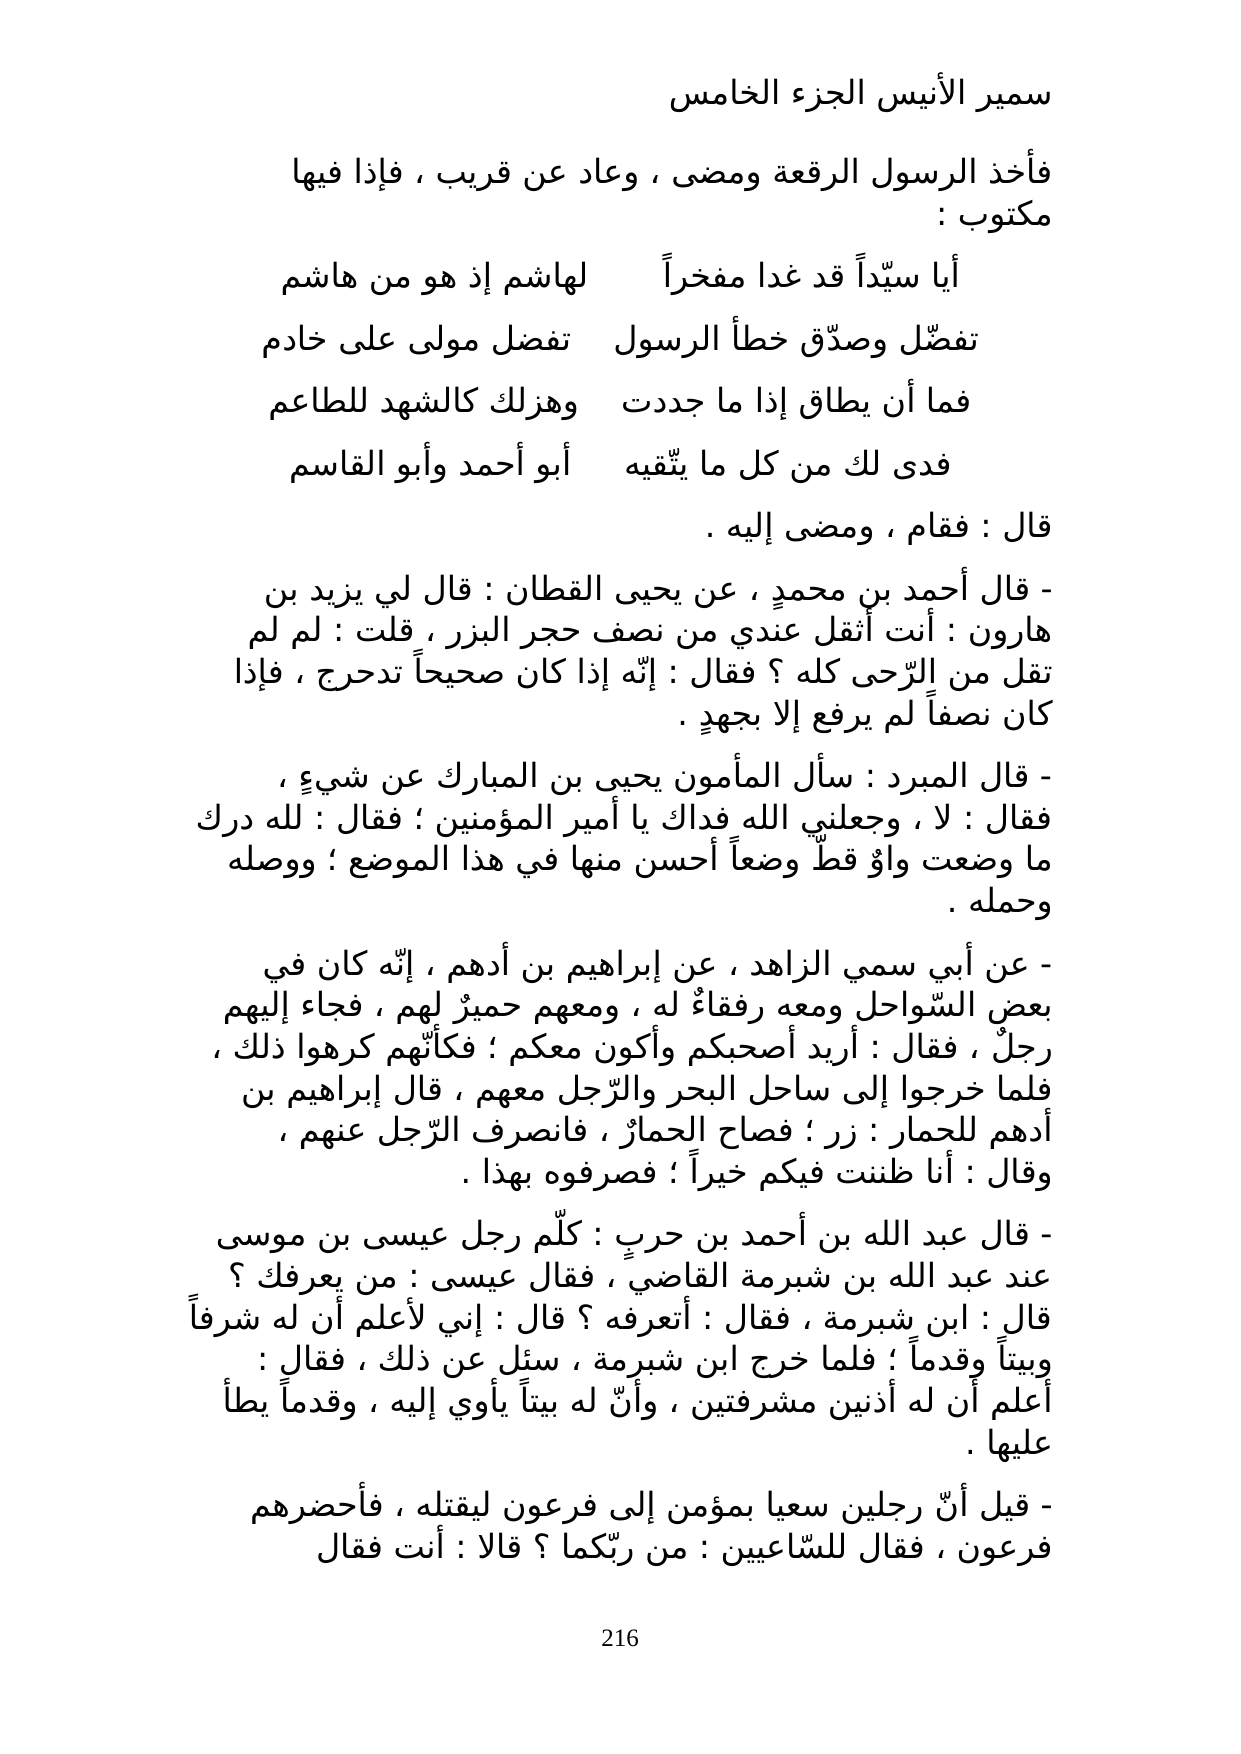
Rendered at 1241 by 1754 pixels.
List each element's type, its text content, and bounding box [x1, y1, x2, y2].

text - قال عبد الله بن أحمد بن حربٍ : كلّم رجل عيسى بن موسى عند عبد الله بن شبرمة القاضي ، فقال عيسى : من يعرفك ؟ قال : ابن شبرمة ، فقال : أتعرفه ؟ قال : إني لأعلم أن له شرفاً وبيتاً وقدماً ؛ فلما خرج ابن شبرمة ، سئل عن ذلك ، فقال : أعلم أن له أذنين مشرفتين ، وأنّ له بيتاً يأوي إليه ، وقدماً يطأ عليها . [187, 1212, 1053, 1462]
text - قال أحمد بن محمدٍ ، عن يحيى القطان : قال لي يزيد بن هارون : أنت أثقل عندي من نصف حجر البزر ، قلت : لم لم تقل من الرّحى كله ؟ فقال : إنّه إذا كان صحيحاً تدحرج ، فإذا كان نصفاً لم يرفع إلا بجهدٍ . [187, 567, 1053, 733]
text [187, 1483, 1053, 1567]
text أيا سيّداً قد غدا مفخراً لهاشم إذ هو من هاشم [187, 254, 1053, 296]
text فما أن يطاق إذا ما جددت وهزلك كالشهد للطاعم [187, 379, 1053, 421]
text فدى لك من كل ما يتّقيه أبو أحمد وأبو القاسم [187, 442, 1053, 483]
text فأخذ الرسول الرقعة ومضى ، وعاد عن قريب ، فإذا فيها مكتوب : [187, 150, 1053, 233]
text - قال المبرد : سأل المأمون يحيى بن المبارك عن شيءٍ ، فقال : لا ، وجعلني الله فداك يا أمير المؤمنين ؛ فقال : لله درك ما وضعت واوٌ قطّ وضعاً أحسن منها في هذا الموضع ؛ ووصله وحمله . [187, 754, 1053, 921]
text قال : فقام ، ومضى إليه . [187, 504, 1053, 546]
text تفضّل وصدّق خطأ الرسول تفضل مولى على خادم [187, 317, 1053, 358]
text - عن أبي سمي الزاهد ، عن إبراهيم بن أدهم ، إنّه كان في بعض السّواحل ومعه رفقاءٌ له ، ومعهم حميرٌ لهم ، فجاء إليهم رجلٌ ، فقال : أريد أصحبكم وأكون معكم ؛ فكأنّهم كرهوا ذلك ، فلما خرجوا إلى ساحل البحر والرّجل معهم ، قال إبراهيم بن أدهم للحمار : زر ؛ فصاح الحمارٌ ، فانصرف الرّجل عنهم ، وقال : أنا ظننت فيكم خيراً ؛ فصرفوه بهذا . [187, 942, 1053, 1192]
